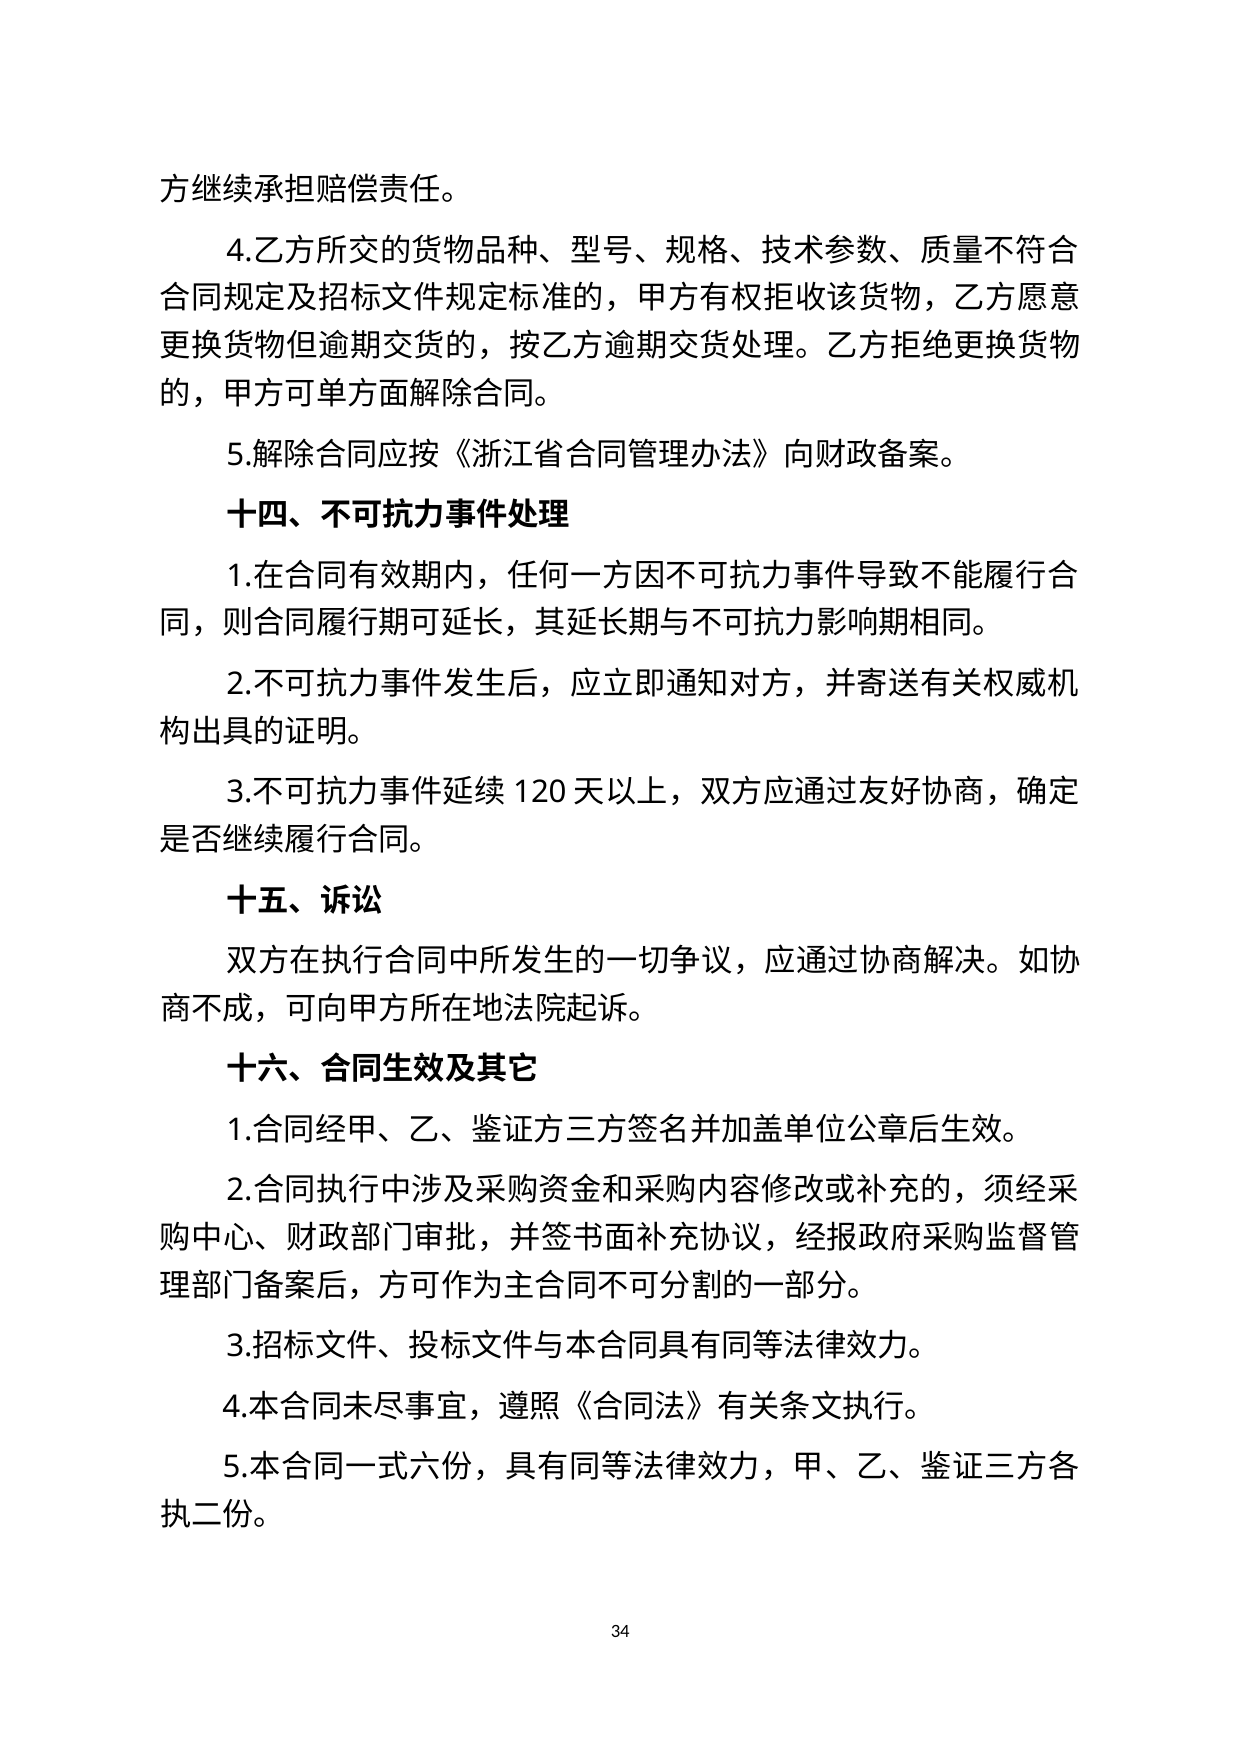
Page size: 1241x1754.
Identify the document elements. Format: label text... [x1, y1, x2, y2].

text 1.在合同有效期内，任何一方因不可抗力事件导致不能履行合同，则合同履行期可延长，其延长期与不可抗力影响期相同。 [159, 548, 1081, 643]
text 5.解除合同应按《浙江省合同管理办法》向财政备案。 [159, 427, 1081, 475]
text 十四、不可抗力事件处理 [159, 487, 1081, 535]
text 1.合同经甲、乙、鉴证方三方签名并加盖单位公章后生效。 [159, 1102, 1081, 1150]
text 双方在执行合同中所发生的一切争议，应通过协商解决。如协商不成，可向甲方所在地法院起诉。 [160, 933, 1081, 1029]
text 十五、诉讼 [159, 873, 1081, 921]
text 3.不可抗力事件延续120天以上，双方应通过友好协商，确定是否继续履行合同。 [159, 764, 1081, 860]
text 4.乙方所交的货物品种、型号、规格、技术参数、质量不符合合同规定及招标文件规定标准的，甲方有权拒收该货物，乙方愿意更换货物但逾期交货的，按乙方逾期交货处理。乙方拒绝更换货物的，甲方可单方面解除合同。 [159, 223, 1081, 414]
text 3.招标文件、投标文件与本合同具有同等法律效力。 [159, 1318, 1081, 1366]
text 2.合同执行中涉及采购资金和采购内容修改或补充的，须经采购中心、财政部门审批，并签书面补充协议，经报政府采购监督管理部门备案后，方可作为主合同不可分割的一部分。 [159, 1162, 1081, 1306]
text 5.本合同一式六份，具有同等法律效力，甲、乙、鉴证三方各执二份。 [160, 1439, 1081, 1535]
text 十六、合同生效及其它 [159, 1041, 1081, 1089]
text 2.不可抗力事件发生后，应立即通知对方，并寄送有关权威机构出具的证明。 [159, 656, 1081, 752]
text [159, 162, 1081, 210]
text 4.本合同未尽事宜，遵照《合同法》有关条文执行。 [159, 1379, 1081, 1427]
